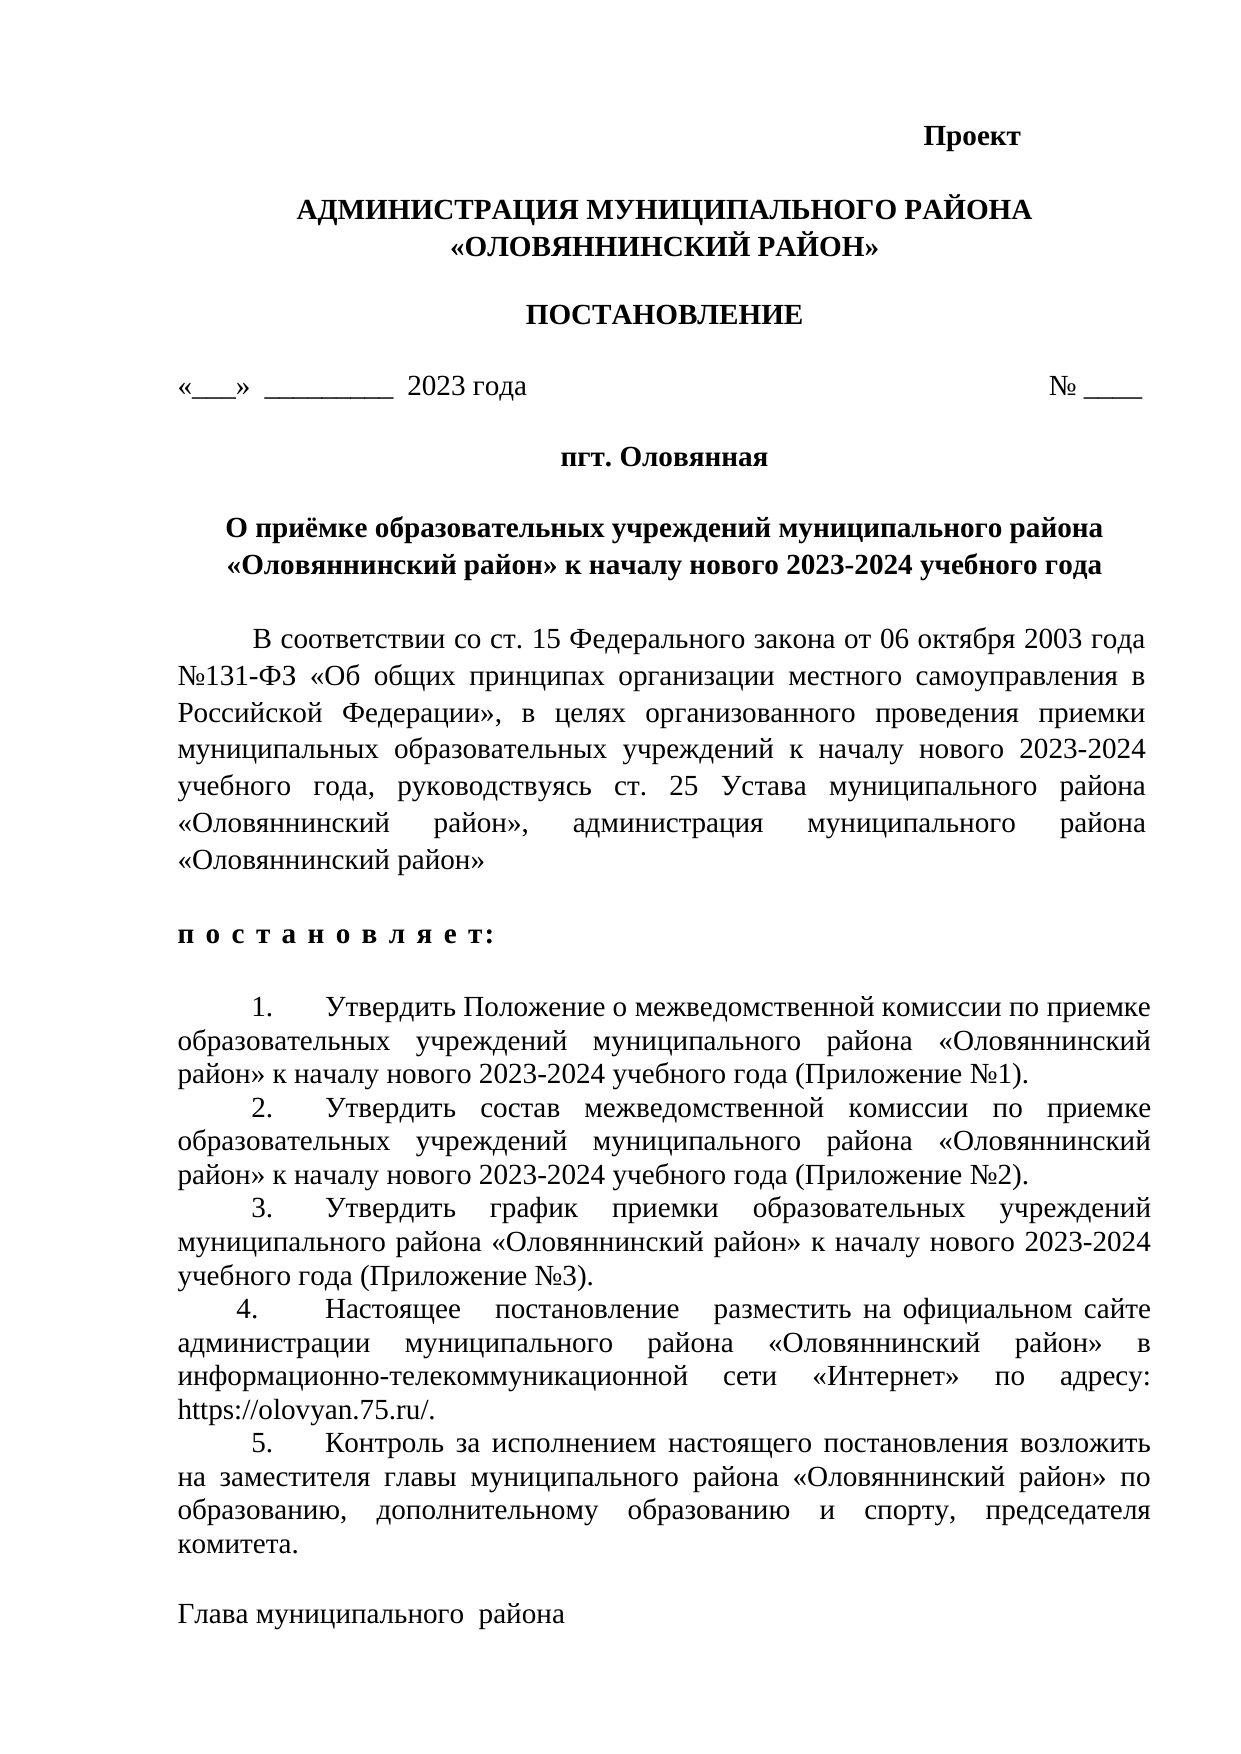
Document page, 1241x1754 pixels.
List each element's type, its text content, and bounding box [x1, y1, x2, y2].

list Утвердить Положение о межведомственной комиссии по приемке образовательных учреждений муниципального района «Оловяннинский район» к началу нового 2023-2024 учебного года (Приложение №1). [177, 989, 1152, 1090]
text Проект [177, 118, 1152, 152]
text Глава муниципального района [177, 1596, 1146, 1630]
text «ОЛОВЯННИНСКИЙ РАЙОН» [177, 229, 1152, 262]
list Утвердить график приемки образовательных учреждений муниципального района «Оловяннинский район» к началу нового 2023-2024 учебного года (Приложение №3). [177, 1191, 1152, 1291]
text пгт. Оловянная [177, 439, 1152, 473]
text п о с т а н о в л я е т: [177, 916, 1146, 949]
text В соответствии со ст. 15 Федерального закона от 06 октября 2003 года №131-ФЗ «Об общих принципах организации местного самоуправления в Российской Федерации», в целях организованного проведения приемки муниципальных образовательных учреждений к началу нового 2023-2024 учебного года, руководствуясь ст. 25 Устава муниципального района «Оловяннинский район», администрация муниципального района «Оловяннинский район» [177, 621, 1146, 876]
list Утвердить состав межведомственной комиссии по приемке образовательных учреждений муниципального района «Оловяннинский район» к началу нового 2023-2024 учебного года (Приложение №2). [177, 1090, 1152, 1191]
text АДМИНИСТРАЦИЯ МУНИЦИПАЛЬНОГО РАЙОНА [177, 192, 1152, 225]
text «___» _________ 2023 года № ____ [177, 368, 1152, 402]
text ПОСТАНОВЛЕНИЕ [177, 297, 1152, 331]
list Контроль за исполнением настоящего постановления возложить на заместителя главы муниципального района «Оловяннинский район» по образованию, дополнительному образованию и спорту, председателя комитета. [177, 1425, 1152, 1559]
subtitle О приёмке образовательных учреждений муниципального района «Оловяннинский район» к началу нового 2023-2024 учебного года [177, 510, 1152, 581]
list Настоящее постановление разместить на официальном сайте администрации муниципального района «Оловяннинский район» в информационно-телекоммуникационной сети «Интернет» по адресу: https://olovyan.75.ru/. [177, 1291, 1152, 1425]
